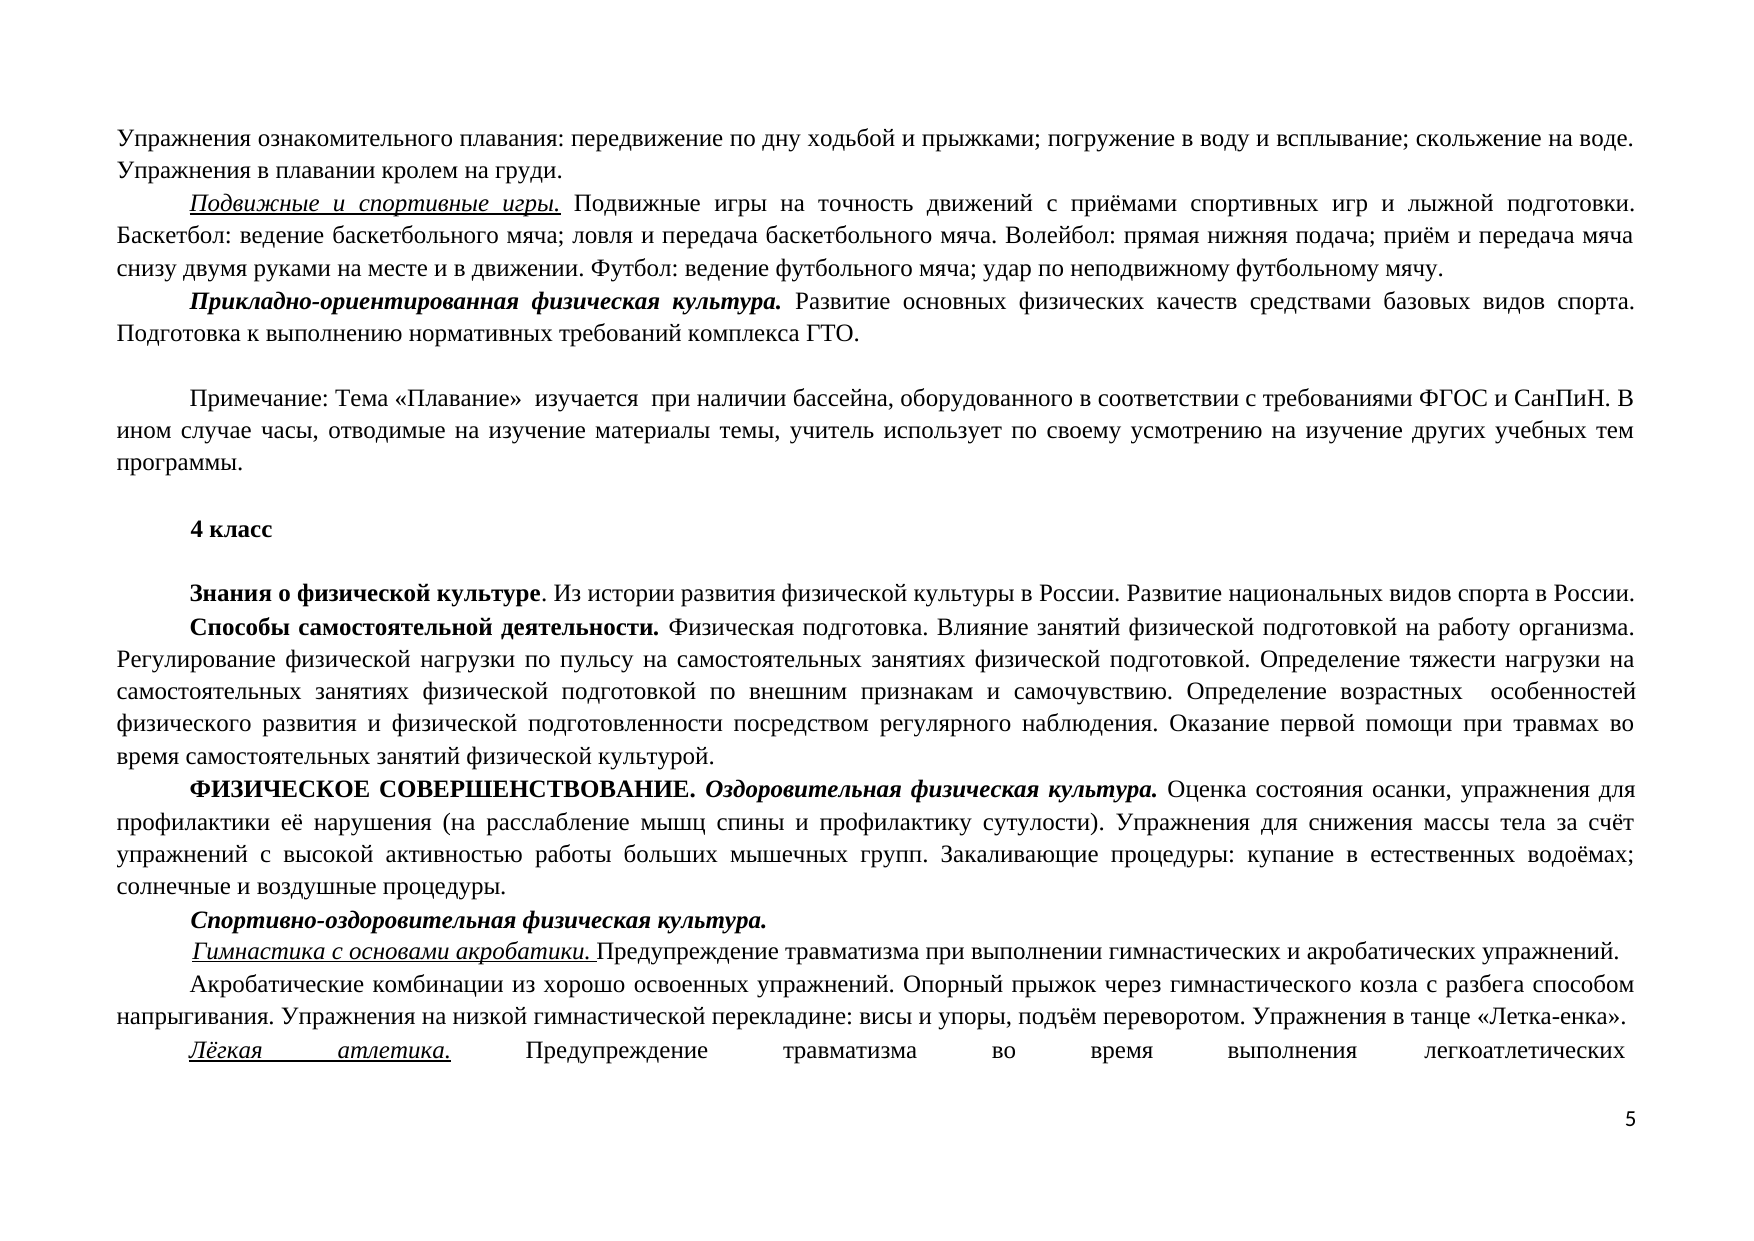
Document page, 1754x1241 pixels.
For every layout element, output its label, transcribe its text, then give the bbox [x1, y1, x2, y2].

text Спортивно-оздоровительная физическая культура. [190, 905, 1637, 933]
text ФИЗИЧЕСКОЕ СОВЕРШЕНСТВОВАНИЕ. Оздоровительная физическая культура. Оценка состояния осанки, упражнения для профилактики её нарушения (на расслабление мышц спины и профилактику сутулости). Упражнения для снижения массы тела за счёт упражнений с высокой активностью работы больших мышечных групп. Закаливающие процедуры: купание в естественных водоёмах; солнечные и воздушные процедуры. [116, 774, 1636, 900]
text Знания о физической культуре. Из истории развития физической культуры в России. Развитие национальных видов спорта в России. [116, 578, 1636, 607]
text Способы самостоятельной деятельности. Физическая подготовка. Влияние занятий физической подготовкой на работу организма. Регулирование физической нагрузки по пульсу на самостоятельных занятиях физической подготовкой. Определение тяжести нагрузки на самостоятельных занятиях физической подготовкой по внешним признакам и самочувствию. Определение возрастных особенностей физического развития и физической подготовленности посредством регулярного наблюдения. Оказание первой помощи при травмах во время самостоятельных занятий физической культурой. [116, 612, 1636, 770]
text Акробатические комбинации из хорошо освоенных упражнений. Опорный прыжок через гимнастического козла с разбега способом напрыгивания. Упражнения на низкой гимнастической перекладине: висы и упоры, подъём переворотом. Упражнения в танце «Летка-енка». [116, 969, 1636, 1031]
text Подвижные и спортивные игры. Подвижные игры на точность движений с приёмами спортивных игр и лыжной подготовки. Баскетбол: ведение баскетбольного мяча; ловля и передача баскетбольного мяча. Волейбол: прямая нижняя подача; приём и передача мяча снизу двумя руками на месте и в движении. Футбол: ведение футбольного мяча; удар по неподвижному футбольному мячу. [116, 188, 1636, 282]
text Упражнения ознакомительного плавания: передвижение по дну ходьбой и прыжками; погружение в воду и всплывание; скольжение на воде. Упражнения в плавании кролем на груди. [116, 123, 1636, 184]
text Прикладно-ориентированная физическая культура. Развитие основных физических качеств средствами базовых видов спорта. Подготовка к выполнению нормативных требований комплекса ГТО. [116, 286, 1636, 347]
text Лёгкая атлетика. Предупреждение травматизма во время выполнения легкоатлетических [118, 1035, 1637, 1064]
text Гимнастика с основами акробатики. Предупреждение травматизма при выполнении гимнастических и акробатических упражнений. [192, 936, 1636, 964]
subtitle 4 класс [190, 514, 1637, 543]
text Примечание: Тема «Плавание» изучается при наличии бассейна, оборудованного в соответствии с требованиями ФГОС и СанПиН. В ином случае часы, отводимые на изучение материалы темы, учитель использует по своему усмотрению на изучение других учебных тем программы. [116, 383, 1636, 476]
